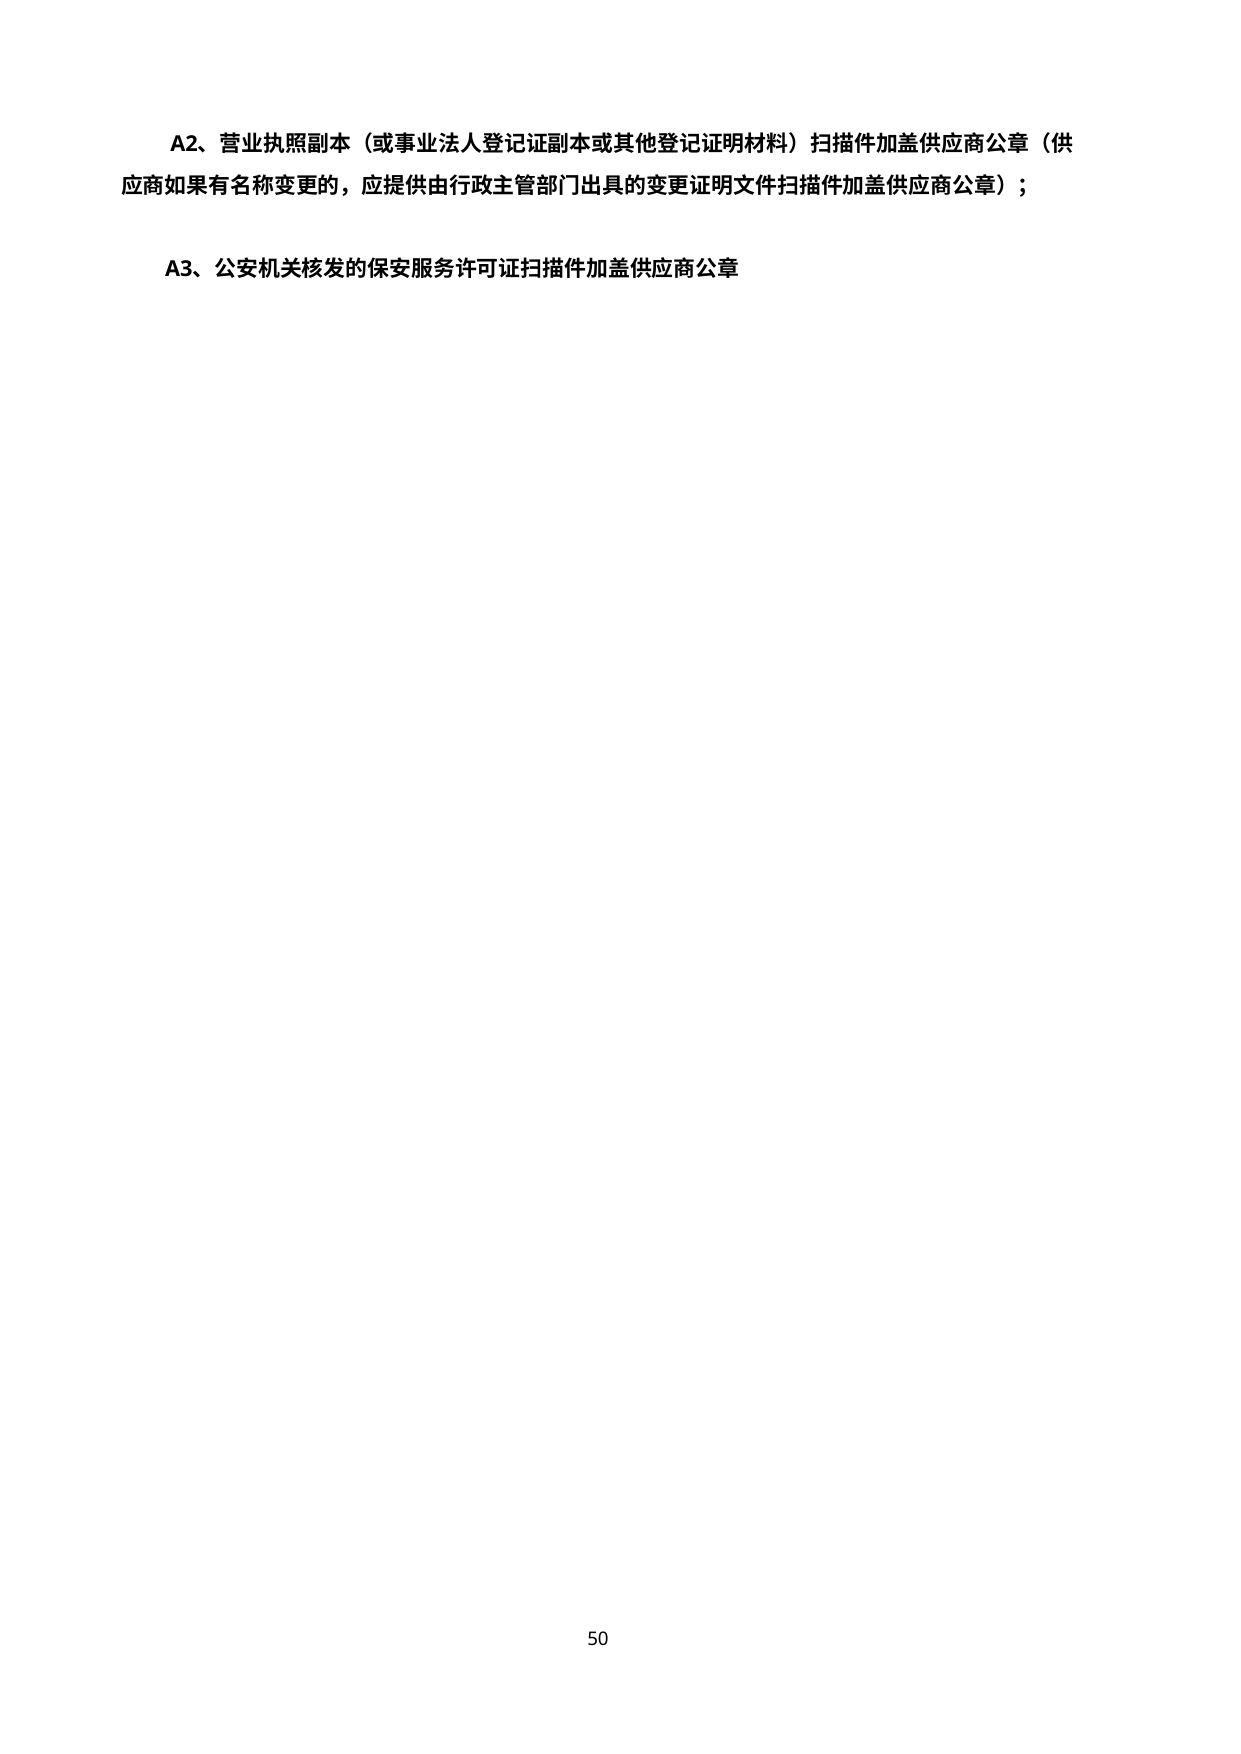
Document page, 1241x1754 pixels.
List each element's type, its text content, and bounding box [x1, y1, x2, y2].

text A2、营业执照副本（或事业法人登记证副本或其他登记证明材料）扫描件加盖供应商公章（供应商如果有名称变更的，应提供由行政主管部门出具的变更证明文件扫描件加盖供应商公章）； [121, 118, 1075, 202]
text A3、公安机关核发的保安服务许可证扫描件加盖供应商公章 [121, 243, 1075, 285]
